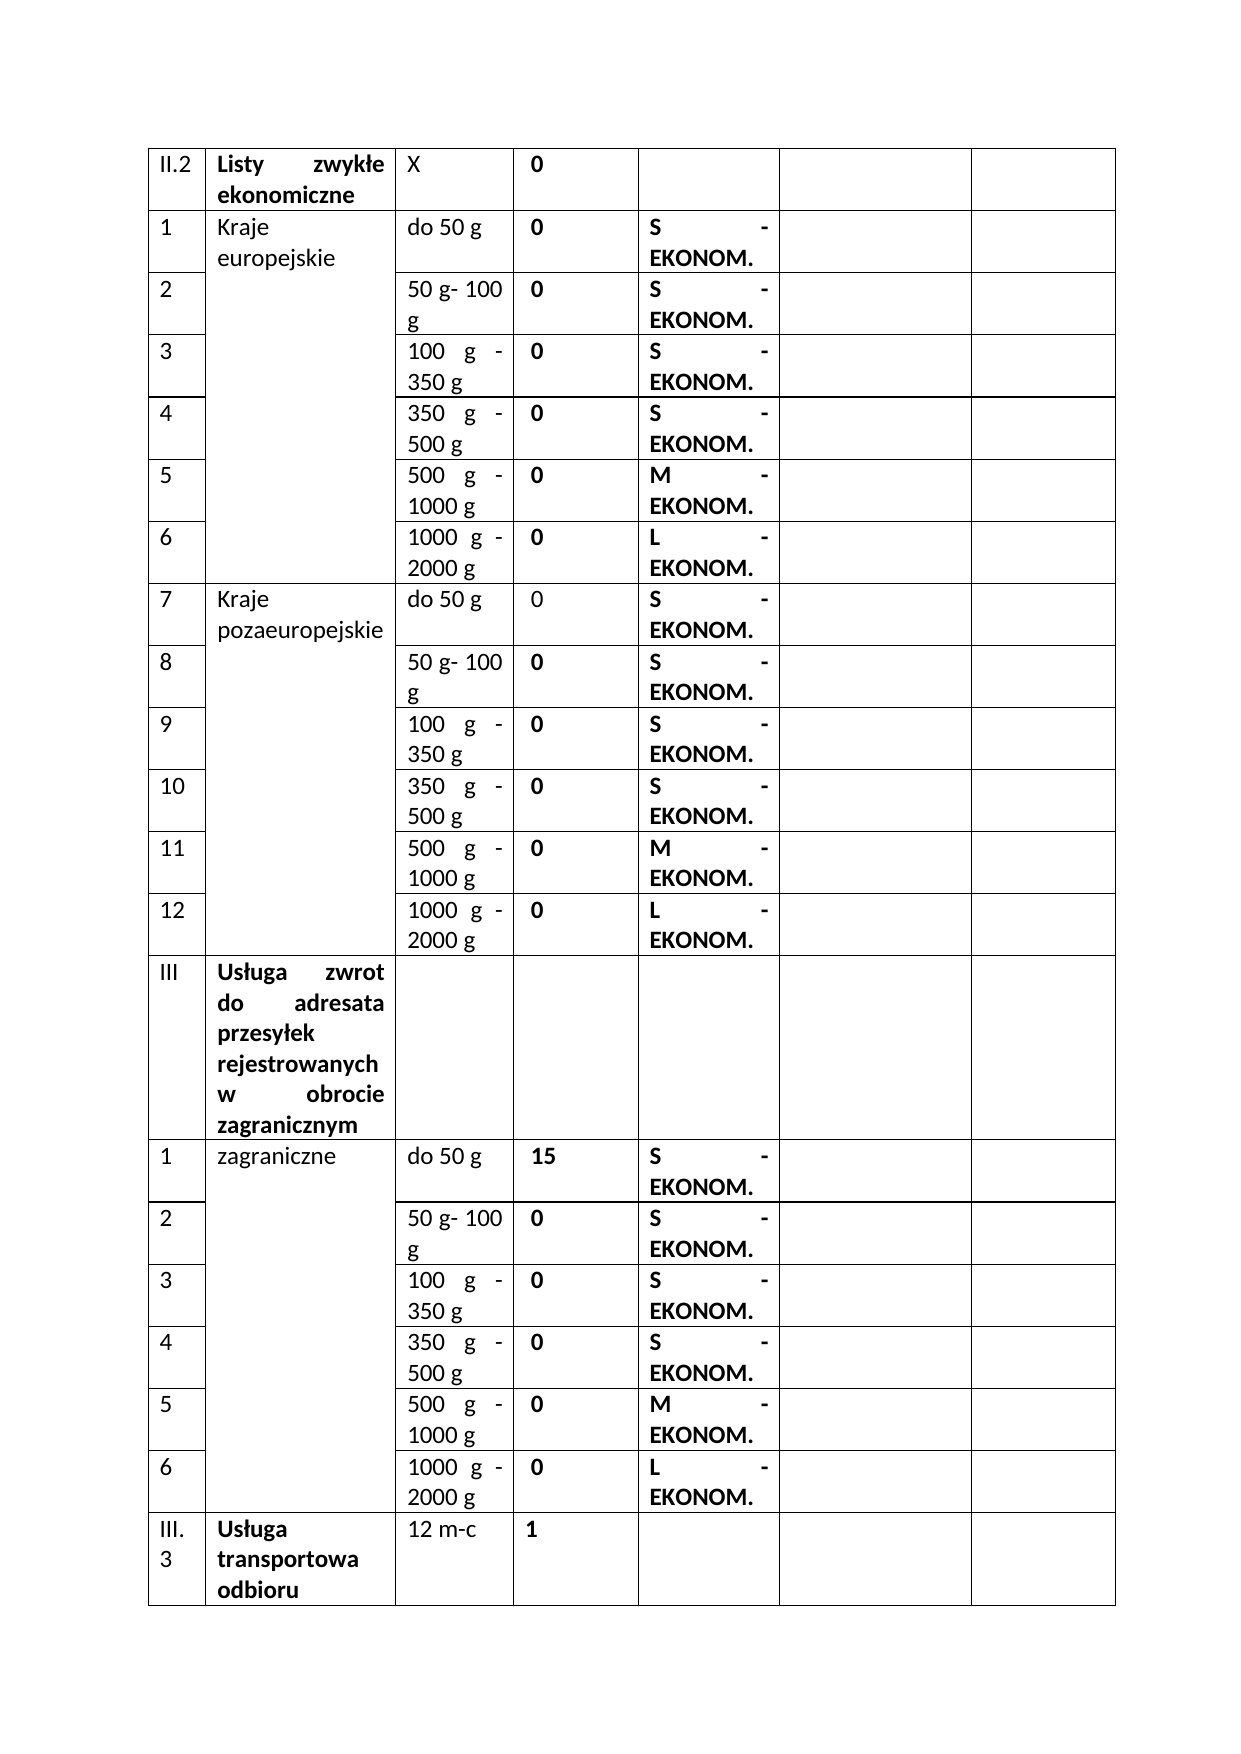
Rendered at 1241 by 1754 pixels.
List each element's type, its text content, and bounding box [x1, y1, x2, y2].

table_cell do 50 g [396, 1140, 513, 1201]
table_cell III [149, 956, 205, 1139]
table_cell 1000 g -2000 g [396, 1451, 513, 1512]
table_cell 0 [514, 770, 638, 831]
table_cell M - EKONOM. [639, 1389, 779, 1450]
table_cell 0 [514, 584, 638, 645]
table_cell [972, 460, 1115, 521]
table_cell III.3 [149, 1513, 205, 1605]
table_cell S - EKONOM. [639, 708, 779, 769]
table_cell [780, 770, 971, 831]
table_cell S - EKONOM. [639, 398, 779, 458]
table_cell [780, 1265, 971, 1326]
table_cell S - EKONOM. [639, 335, 779, 396]
table_cell [972, 273, 1115, 334]
table_cell [780, 1327, 971, 1388]
table_cell II.2 [149, 149, 205, 210]
table_cell X [396, 149, 513, 210]
table_cell [972, 1265, 1115, 1326]
table_cell 0 [514, 894, 638, 955]
table_cell M - EKONOM. [639, 460, 779, 521]
table_cell 50 g- 100 g [396, 273, 513, 334]
table_cell 0 [514, 398, 638, 458]
table_cell 350 g - 500 g [396, 770, 513, 831]
table_cell L - EKONOM. [639, 1451, 779, 1512]
table_cell 1 [514, 1513, 638, 1605]
table_cell 0 [514, 1203, 638, 1263]
table_cell 0 [514, 1265, 638, 1326]
table_cell [780, 894, 971, 955]
table_cell [972, 1203, 1115, 1263]
table_cell [780, 273, 971, 334]
table_cell [972, 770, 1115, 831]
table_cell [972, 584, 1115, 645]
table_cell S - EKONOM. [639, 1327, 779, 1388]
table_cell S - EKONOM. [639, 211, 779, 272]
table_cell [972, 1513, 1115, 1605]
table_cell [206, 1513, 395, 1605]
table_cell 3 [149, 335, 205, 396]
table_cell Kraje pozaeuropejskie [206, 584, 395, 955]
table_cell [780, 584, 971, 645]
table_cell 12 [149, 894, 205, 955]
table_cell [639, 1513, 779, 1605]
table_cell [780, 646, 971, 707]
table_cell S - EKONOM. [639, 273, 779, 334]
table_cell 15 [514, 1140, 638, 1201]
table_cell 0 [514, 211, 638, 272]
table_cell [972, 894, 1115, 955]
table_cell do 50 g [396, 584, 513, 645]
table_cell 0 [514, 1389, 638, 1450]
table_cell 6 [149, 1451, 205, 1512]
table_cell 0 [514, 646, 638, 707]
table_cell 5 [149, 1389, 205, 1450]
table_cell [780, 460, 971, 521]
table_cell Listy zwykłe ekonomiczne [206, 149, 395, 210]
table_cell [972, 646, 1115, 707]
table_cell 500 g - 1000 g [396, 460, 513, 521]
table_cell [780, 1451, 971, 1512]
table_cell [780, 1513, 971, 1605]
table_cell [972, 1140, 1115, 1201]
table_cell 1000 g -2000 g [396, 894, 513, 955]
table_cell 500 g - 1000 g [396, 1389, 513, 1450]
table_cell [972, 398, 1115, 458]
table_cell [972, 1389, 1115, 1450]
table_cell 2 [149, 273, 205, 334]
table_cell 0 [514, 832, 638, 893]
table_cell S - EKONOM. [639, 1265, 779, 1326]
table_cell [514, 956, 638, 1139]
table_cell [972, 832, 1115, 893]
table_cell 0 [514, 460, 638, 521]
table_cell 1000 g -2000 g [396, 522, 513, 583]
table_cell [972, 211, 1115, 272]
table_cell 0 [514, 522, 638, 583]
table_cell [780, 335, 971, 396]
table_cell [780, 1203, 971, 1263]
table_cell [780, 832, 971, 893]
table_cell [972, 708, 1115, 769]
table_cell [972, 522, 1115, 583]
table_cell do 50 g [396, 211, 513, 272]
table_cell 0 [514, 708, 638, 769]
table_cell 10 [149, 770, 205, 831]
table_cell [972, 956, 1115, 1139]
table_cell [972, 149, 1115, 210]
table_cell L - EKONOM. [639, 522, 779, 583]
table_cell 100 g - 350 g [396, 335, 513, 396]
table_cell zagraniczne [206, 1140, 395, 1512]
table_cell S - EKONOM. [639, 1140, 779, 1201]
table_cell 6 [149, 522, 205, 583]
table_cell 0 [514, 1451, 638, 1512]
table_cell 350 g - 500 g [396, 398, 513, 458]
table_cell [639, 956, 779, 1139]
table_cell 0 [514, 335, 638, 396]
table_cell 2 [149, 1203, 205, 1263]
table_cell 50 g- 100 g [396, 1203, 513, 1263]
table_cell 12 m-c [396, 1513, 513, 1605]
table_cell [780, 211, 971, 272]
table_cell S - EKONOM. [639, 770, 779, 831]
table_cell 0 [514, 1327, 638, 1388]
table_cell 9 [149, 708, 205, 769]
table_cell [780, 956, 971, 1139]
table_cell 350 g - 500 g [396, 1327, 513, 1388]
table_cell [780, 1389, 971, 1450]
table_cell 5 [149, 460, 205, 521]
table_cell [972, 1451, 1115, 1512]
table_cell [780, 522, 971, 583]
table_cell [396, 956, 513, 1139]
table_cell S - EKONOM. [639, 646, 779, 707]
table_cell 0 [514, 149, 638, 210]
table_cell 1 [149, 211, 205, 272]
table_cell 4 [149, 1327, 205, 1388]
table_cell [639, 149, 779, 210]
table_cell [972, 1327, 1115, 1388]
table_cell 100 g - 350 g [396, 708, 513, 769]
table_cell M - EKONOM. [639, 832, 779, 893]
table_cell 8 [149, 646, 205, 707]
table_cell 500 g - 1000 g [396, 832, 513, 893]
table_cell [780, 398, 971, 458]
table_cell 4 [149, 398, 205, 458]
table_cell S - EKONOM. [639, 584, 779, 645]
table_cell [972, 335, 1115, 396]
table_cell 0 [514, 273, 638, 334]
table_cell 1 [149, 1140, 205, 1201]
table_cell 3 [149, 1265, 205, 1326]
table_cell L - EKONOM. [639, 894, 779, 955]
table_cell 100 g - 350 g [396, 1265, 513, 1326]
table_cell 11 [149, 832, 205, 893]
table_cell S - EKONOM. [639, 1203, 779, 1263]
table_cell Usługa zwrot do adresata przesyłek rejestrowanych w obrocie zagranicznym [206, 956, 395, 1139]
table_cell 7 [149, 584, 205, 645]
table_cell Kraje europejskie [206, 211, 395, 583]
table_cell [780, 1140, 971, 1201]
table_cell [780, 149, 971, 210]
table_cell 50 g- 100 g [396, 646, 513, 707]
table_cell [780, 708, 971, 769]
